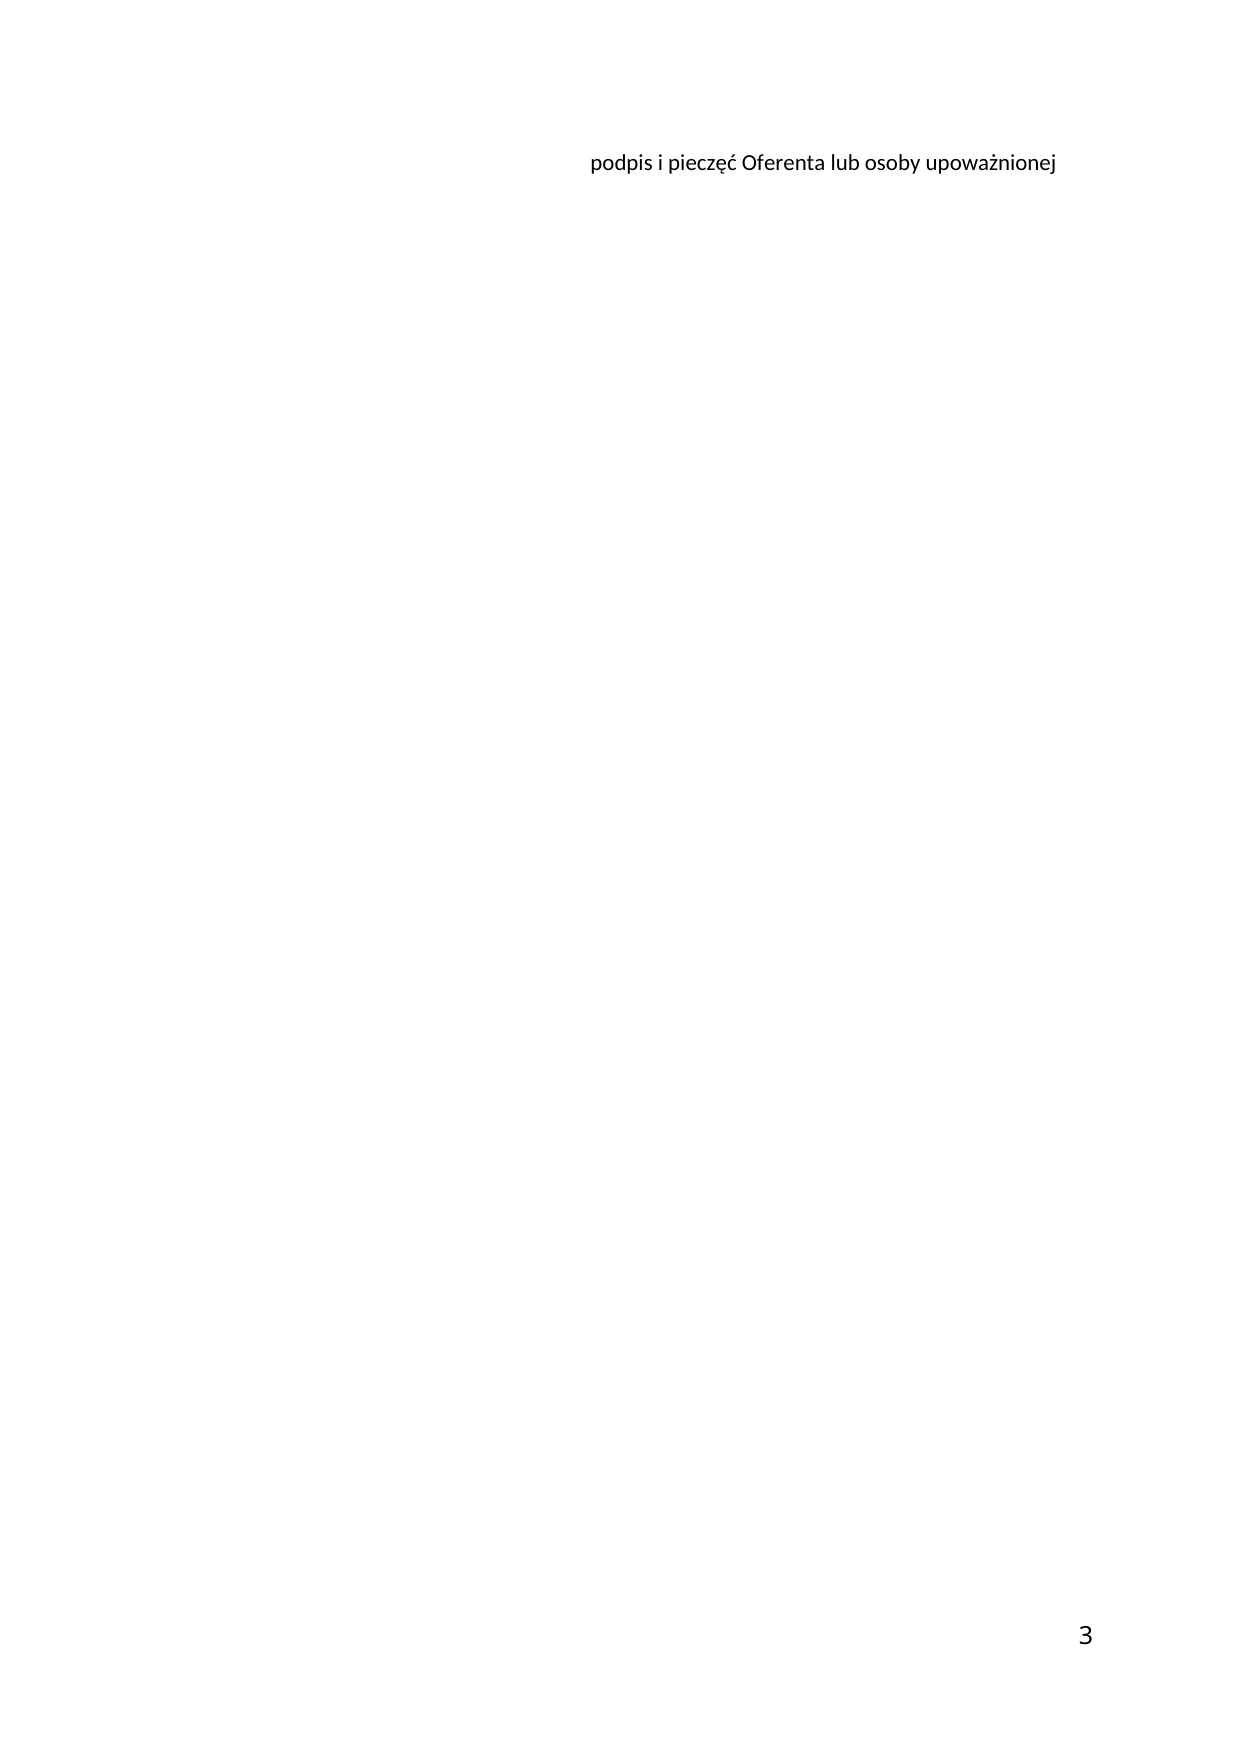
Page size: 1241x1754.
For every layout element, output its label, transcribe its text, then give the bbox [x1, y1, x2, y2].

text podpis i pieczęć Oferenta lub osoby upoważnionej [148, 148, 1093, 176]
